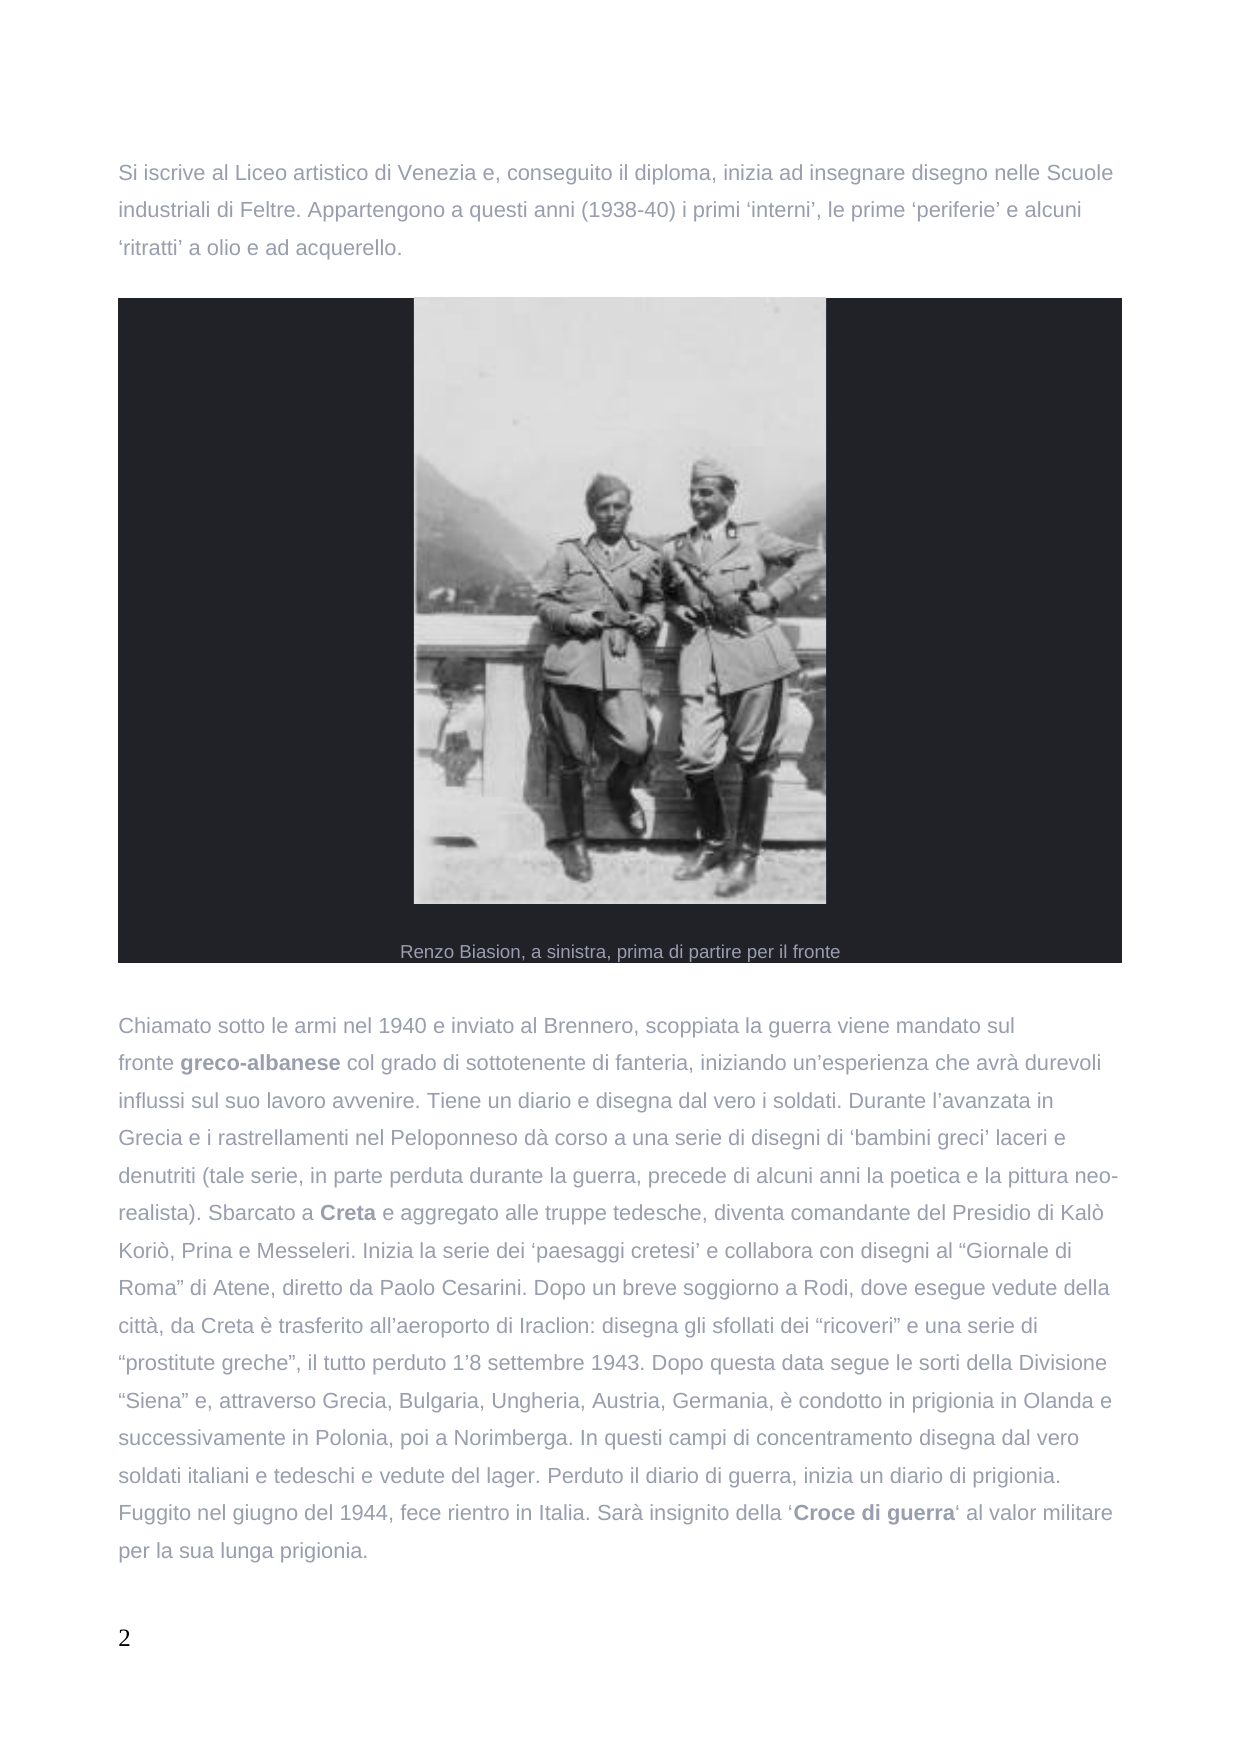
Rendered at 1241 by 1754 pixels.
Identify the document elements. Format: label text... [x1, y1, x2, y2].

picture [413, 297, 827, 904]
text Renzo Biasion, a sinistra, prima di partire per il fronte [118, 941, 1122, 963]
text Si iscrive al Liceo artistico di Venezia e, conseguito il diploma, inizia ad insegnare disegno nelle Scuole industriali di Feltre. Appartengono a questi anni (1938-40) i primi ‘interni’, le prime ‘periferie’ e alcuni ‘ritratti’ a olio e ad acquerello. [118, 148, 1122, 260]
text Chiamato sotto le armi nel 1940 e inviato al Brennero, scoppiata la guerra viene mandato sul fronte greco-albanese col grado di sottotenente di fanteria, iniziando un’esperienza che avrà durevoli influssi sul suo lavoro avvenire. Tiene un diario e disegna dal vero i soldati. Durante l’avanzata in Grecia e i rastrellamenti nel Peloponneso dà corso a una serie di disegni di ‘bambini greci’ laceri e denutriti (tale serie, in parte perduta durante la guerra, precede di alcuni anni la poetica e la pittura neo-realista). Sbarcato a Creta e aggregato alle truppe tedesche, diventa comandante del Presidio di Kalò Koriò, Prina e Messeleri. Inizia la serie dei ‘paesaggi cretesi’ e collabora con disegni al “Giornale di Roma” di Atene, diretto da Paolo Cesarini. Dopo un breve soggiorno a Rodi, dove esegue vedute della città, da Creta è trasferito all’aeroporto di Iraclion: disegna gli sfollati dei “ricoveri” e una serie di “prostitute greche”, il tutto perduto 1’8 settembre 1943. Dopo questa data segue le sorti della Divisione “Siena” e, attraverso Grecia, Bulgaria, Ungheria, Austria, Germania, è condotto in prigionia in Olanda e successivamente in Polonia, poi a Norimberga. In questi campi di concentramento disegna dal vero soldati italiani e tedeschi e vedute del lager. Perduto il diario di guerra, inizia un diario di prigionia. Fuggito nel giugno del 1944, fece rientro in Italia. Sarà insignito della ‘Croce di guerra‘ al valor militare per la sua lunga prigionia. [118, 1000, 1122, 1563]
